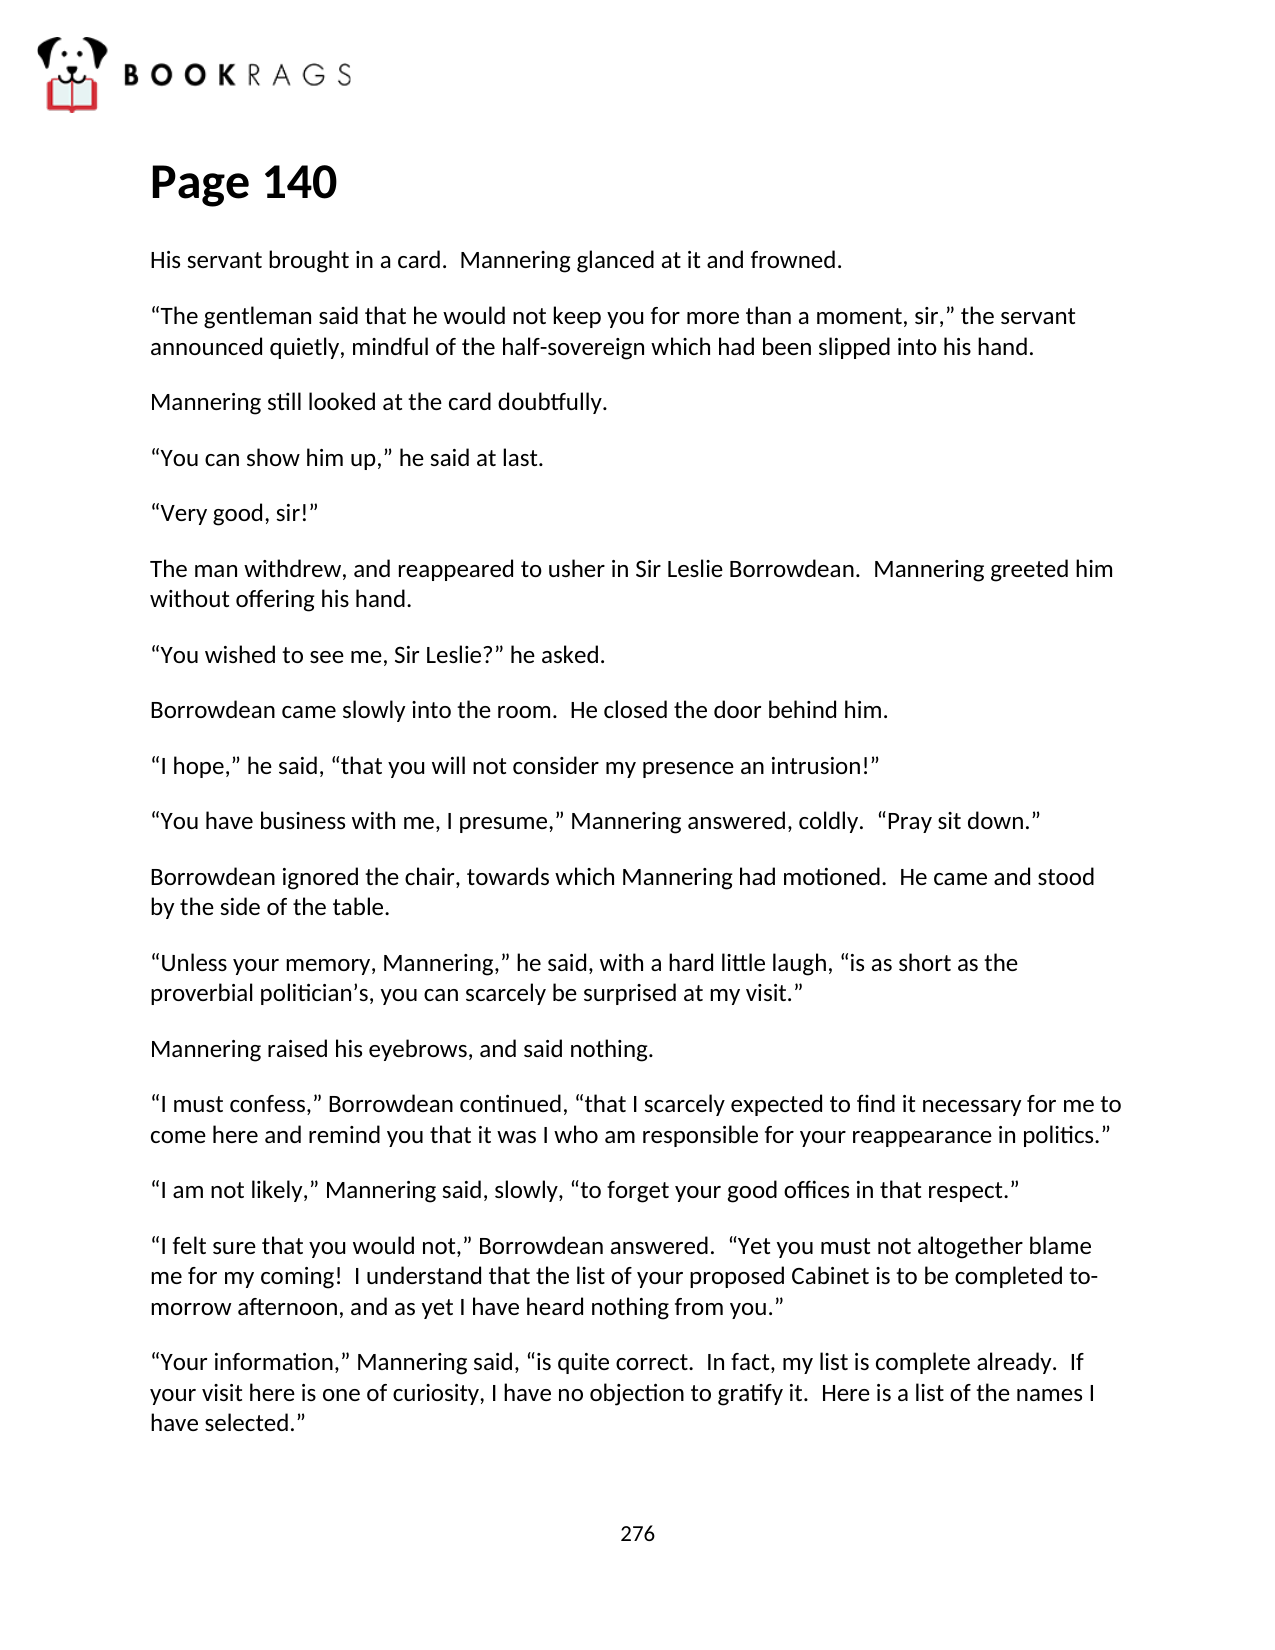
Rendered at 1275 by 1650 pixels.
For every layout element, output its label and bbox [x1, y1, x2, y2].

picture [37, 37, 351, 113]
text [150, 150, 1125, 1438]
